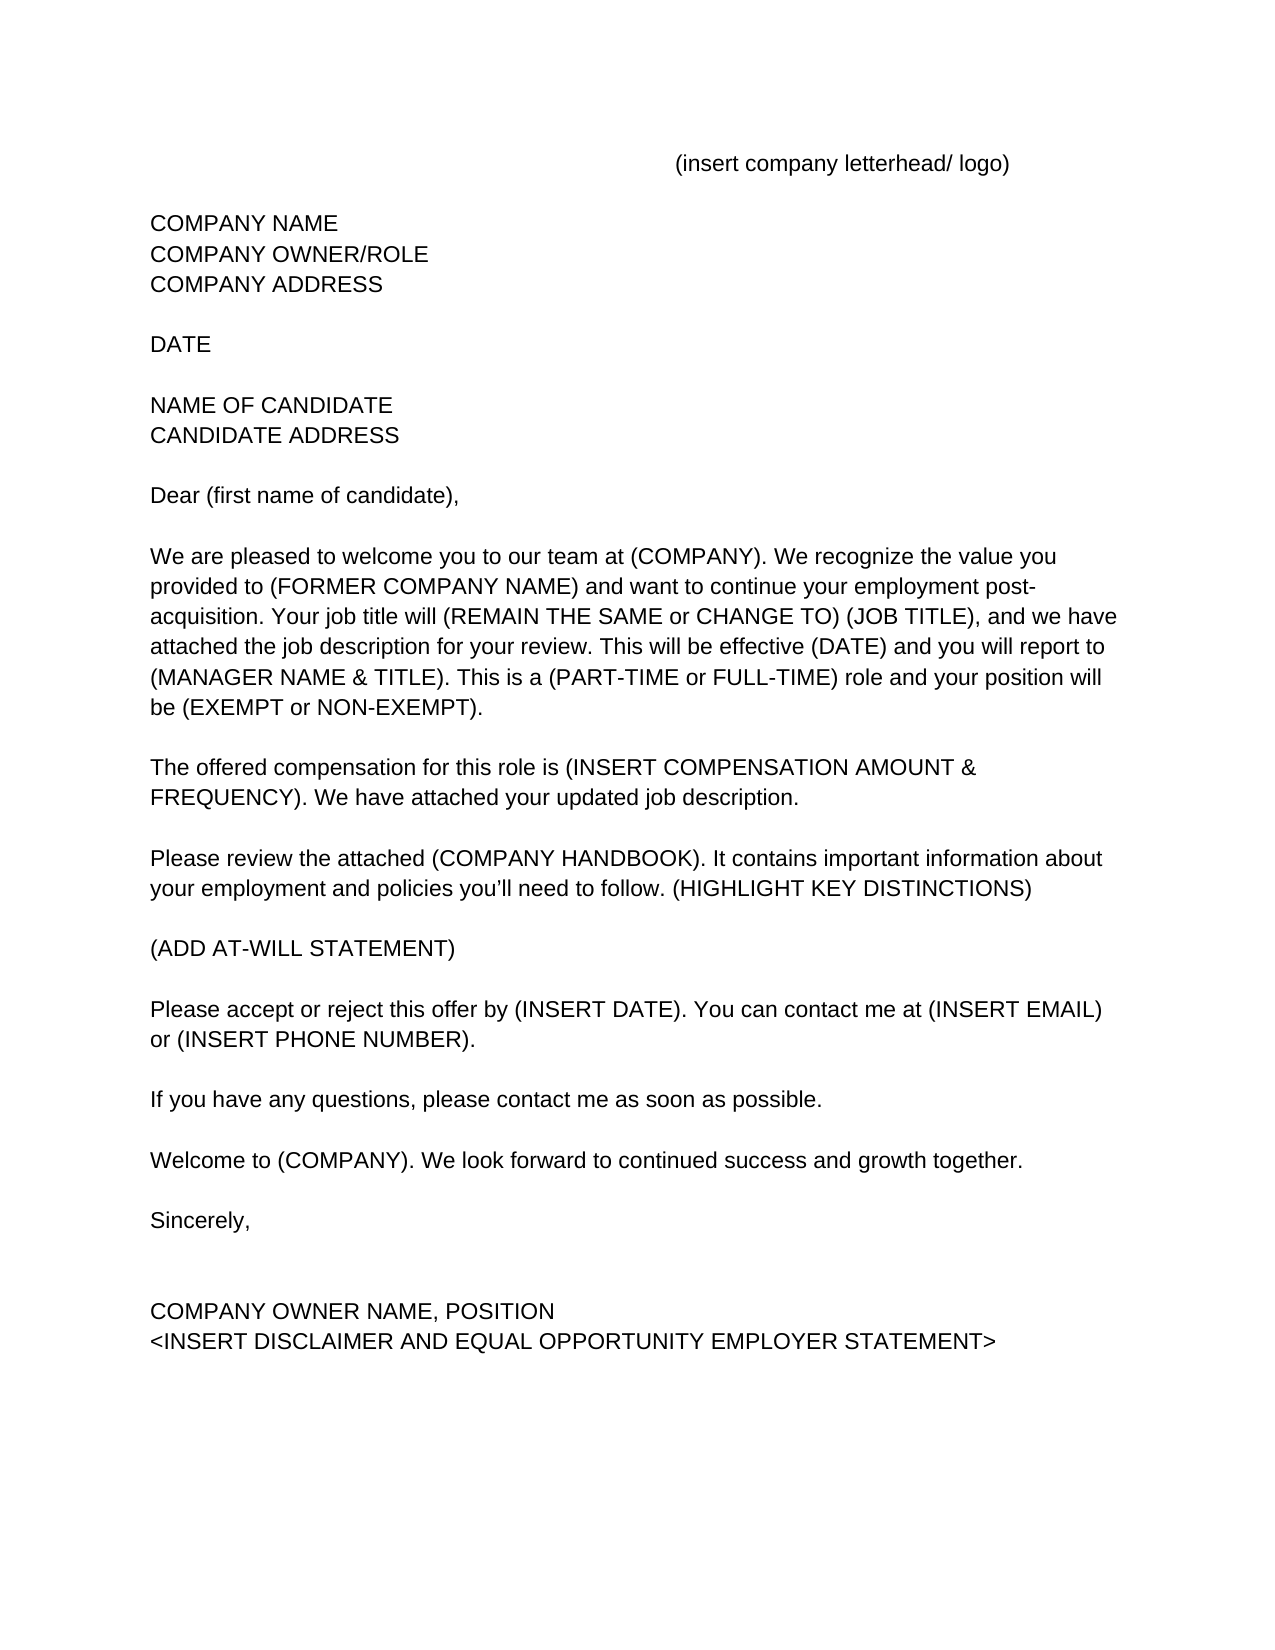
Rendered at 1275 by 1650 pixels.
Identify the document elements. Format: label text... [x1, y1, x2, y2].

text COMPANY OWNER/ROLE [150, 241, 1125, 267]
text Welcome to (COMPANY). We look forward to continued success and growth together. [150, 1147, 1125, 1173]
text NAME OF CANDIDATE [150, 392, 1125, 418]
text The offered compensation for this role is (INSERT COMPENSATION AMOUNT & FREQUENCY). We have attached your updated job description. [150, 754, 1125, 811]
text Dear (first name of candidate), [150, 482, 1125, 509]
text COMPANY ADDRESS [150, 271, 1125, 297]
text COMPANY OWNER NAME, POSITION [150, 1298, 1125, 1324]
text Sincerely, [150, 1207, 1125, 1234]
text COMPANY NAME [150, 210, 1125, 237]
text We are pleased to welcome you to our team at (COMPANY). We recognize the value you provided to (FORMER COMPANY NAME) and want to continue your employment post-acquisition. Your job title will (REMAIN THE SAME or CHANGE TO) (JOB TITLE), and we have attached the job description for your review. This will be effective (DATE) and you will report to (MANAGER NAME & TITLE). This is a (PART-TIME or FULL-TIME) role and your position will be (EXEMPT or NON-EXEMPT). [150, 543, 1125, 720]
text (ADD AT-WILL STATEMENT) [150, 935, 1125, 962]
text If you have any questions, please contact me as soon as possible. [150, 1086, 1125, 1113]
text <INSERT DISCLAIMER AND EQUAL OPPORTUNITY EMPLOYER STATEMENT> [150, 1328, 1125, 1354]
text (insert company letterhead/ logo) [150, 150, 1125, 176]
text Please review the attached (COMPANY HANDBOOK). It contains important information about your employment and policies you’ll need to follow. (HIGHLIGHT KEY DISTINCTIONS) [150, 845, 1125, 901]
text DATE [150, 331, 1125, 358]
text Please accept or reject this offer by (INSERT DATE). You can contact me at (INSERT EMAIL) or (INSERT PHONE NUMBER). [150, 996, 1125, 1052]
text CANDIDATE ADDRESS [150, 422, 1125, 448]
